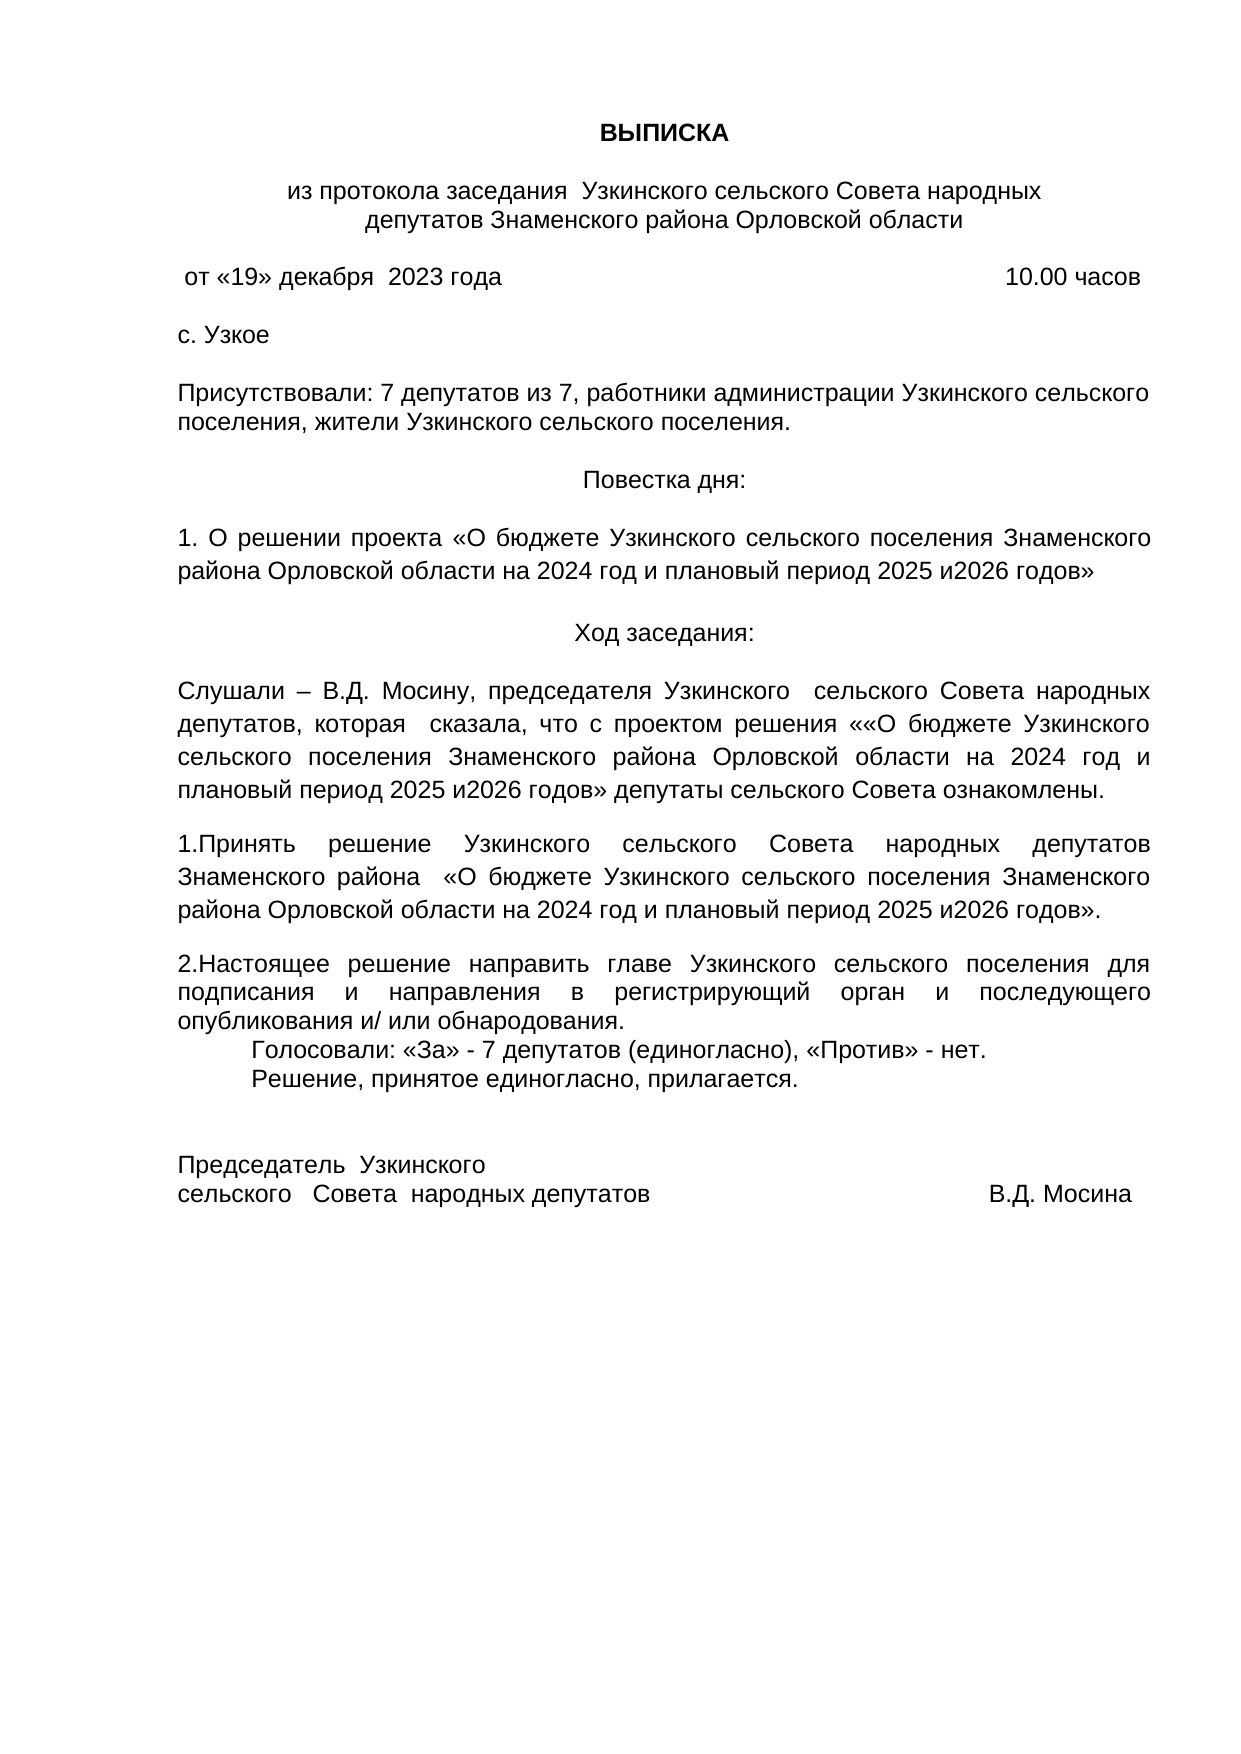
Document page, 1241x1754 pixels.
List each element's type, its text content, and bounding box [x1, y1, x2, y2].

text Присутствовали: 7 депутатов из 7, работники администрации Узкинского сельского поселения, жители Узкинского сельского поселения. [177, 378, 1152, 436]
text 2.Настоящее решение направить главе Узкинского сельского поселения для подписания и направления в регистрирующий орган и последующего опубликования и/ или обнародования. [177, 949, 1152, 1035]
text Решение, принятое единогласно, прилагается. [177, 1064, 1152, 1092]
text Председатель Узкинского [177, 1150, 1152, 1179]
text депутатов Знаменского района Орловской области [177, 205, 1152, 233]
text 1. О решении проекта «О бюджете Узкинского сельского поселения Знаменского района Орловской области на 2024 год и плановый период 2025 и2026 годов» [177, 523, 1152, 584]
text сельского Совета народных депутатов В.Д. Мосина [177, 1179, 1152, 1207]
text Слушали – В.Д. Мосину, председателя Узкинского сельского Совета народных депутатов, которая сказала, что с проектом решения ««О бюджете Узкинского сельского поселения Знаменского района Орловской области на 2024 год и плановый период 2025 и2026 годов» депутаты сельского Совета ознакомлены. [177, 676, 1152, 804]
text ВЫПИСКА [177, 118, 1152, 147]
text от «19» декабря 2023 года 10.00 часов [177, 262, 1152, 291]
text из протокола заседания Узкинского сельского Совета народных [177, 176, 1152, 205]
text Повестка дня: [177, 465, 1152, 493]
text Ход заседания: [177, 618, 1152, 647]
text 1.Принять решение Узкинского сельского Совета народных депутатов Знаменского района «О бюджете Узкинского сельского поселения Знаменского района Орловской области на 2024 год и плановый период 2025 и2026 годов». [177, 829, 1152, 923]
text с. Узкое [177, 320, 1152, 349]
text Голосовали: «За» - 7 депутатов (единогласно), «Против» - нет. [177, 1035, 1152, 1064]
